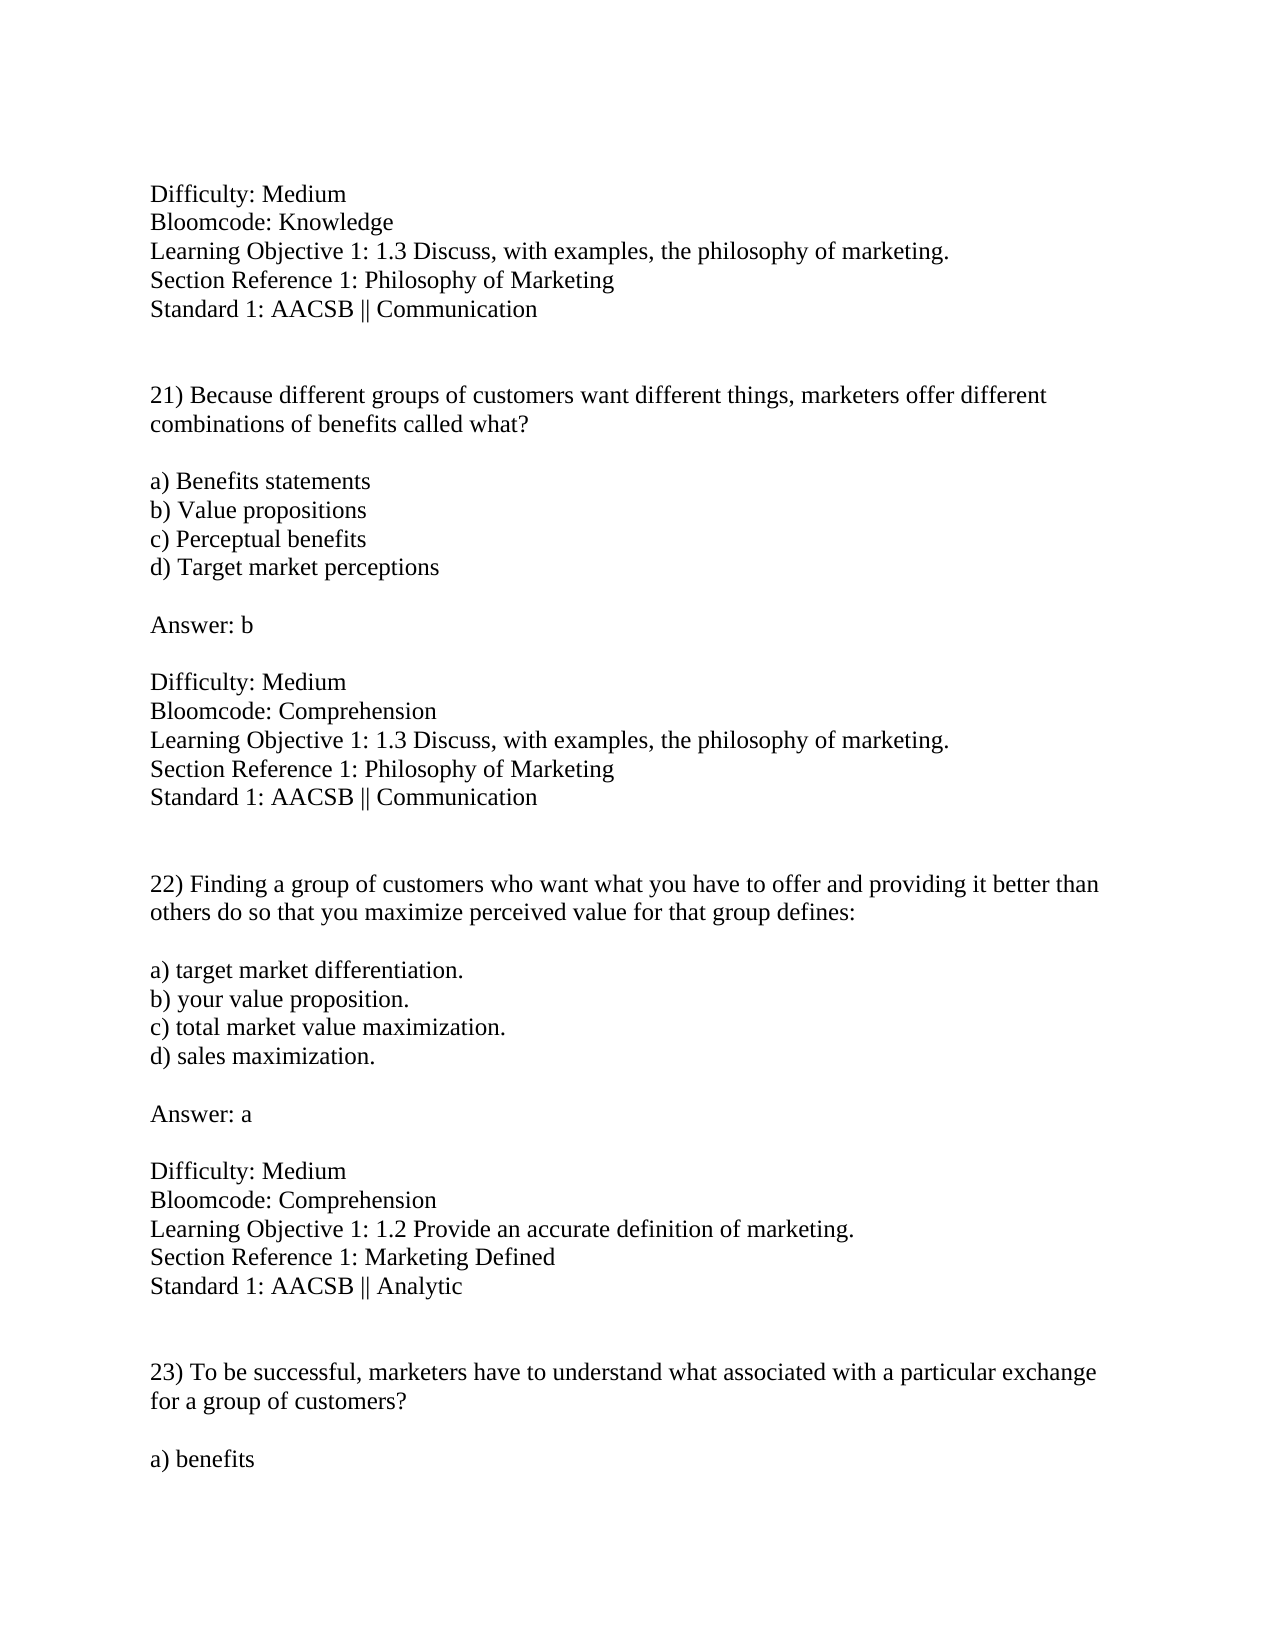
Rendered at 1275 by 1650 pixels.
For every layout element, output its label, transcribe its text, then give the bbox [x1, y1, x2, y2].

text Difficulty: Medium [150, 667, 1125, 696]
text Difficulty: Medium [150, 179, 1125, 207]
text Bloomcode: Comprehension [150, 1185, 1125, 1214]
text 23) To be successful, marketers have to understand what associated with a particular exchange for a group of customers? [150, 1357, 1125, 1415]
text b) your value proposition. [150, 984, 1125, 1012]
text c) total market value maximization. [150, 1012, 1125, 1041]
text b) Value propositions [150, 495, 1125, 524]
text Section Reference 1: Marketing Defined [150, 1242, 1125, 1271]
text Standard 1: AACSB || Communication [150, 782, 1125, 811]
text a) benefits [150, 1444, 1125, 1472]
text Learning Objective 1: 1.3 Discuss, with examples, the philosophy of marketing. [150, 236, 1125, 265]
text Bloomcode: Knowledge [150, 207, 1125, 236]
text Section Reference 1: Philosophy of Marketing [150, 754, 1125, 782]
text a) target market differentiation. [150, 955, 1125, 984]
text Difficulty: Medium [150, 1156, 1125, 1185]
text a) Benefits statements [150, 466, 1125, 495]
text d) Target market perceptions [150, 552, 1125, 581]
text Standard 1: AACSB || Communication [150, 294, 1125, 322]
text Answer: a [150, 1099, 1125, 1127]
text Bloomcode: Comprehension [150, 696, 1125, 725]
text Learning Objective 1: 1.2 Provide an accurate definition of marketing. [150, 1214, 1125, 1242]
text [150, 265, 1125, 294]
text 21) Because different groups of customers want different things, marketers offer different combinations of benefits called what? [150, 380, 1125, 437]
text c) Perceptual benefits [150, 524, 1125, 552]
text Learning Objective 1: 1.3 Discuss, with examples, the philosophy of marketing. [150, 725, 1125, 754]
text d) sales maximization. [150, 1041, 1125, 1070]
text 22) Finding a group of customers who want what you have to offer and providing it better than others do so that you maximize perceived value for that group defines: [150, 869, 1125, 926]
text Answer: b [150, 610, 1125, 639]
text Standard 1: AACSB || Analytic [150, 1271, 1125, 1300]
